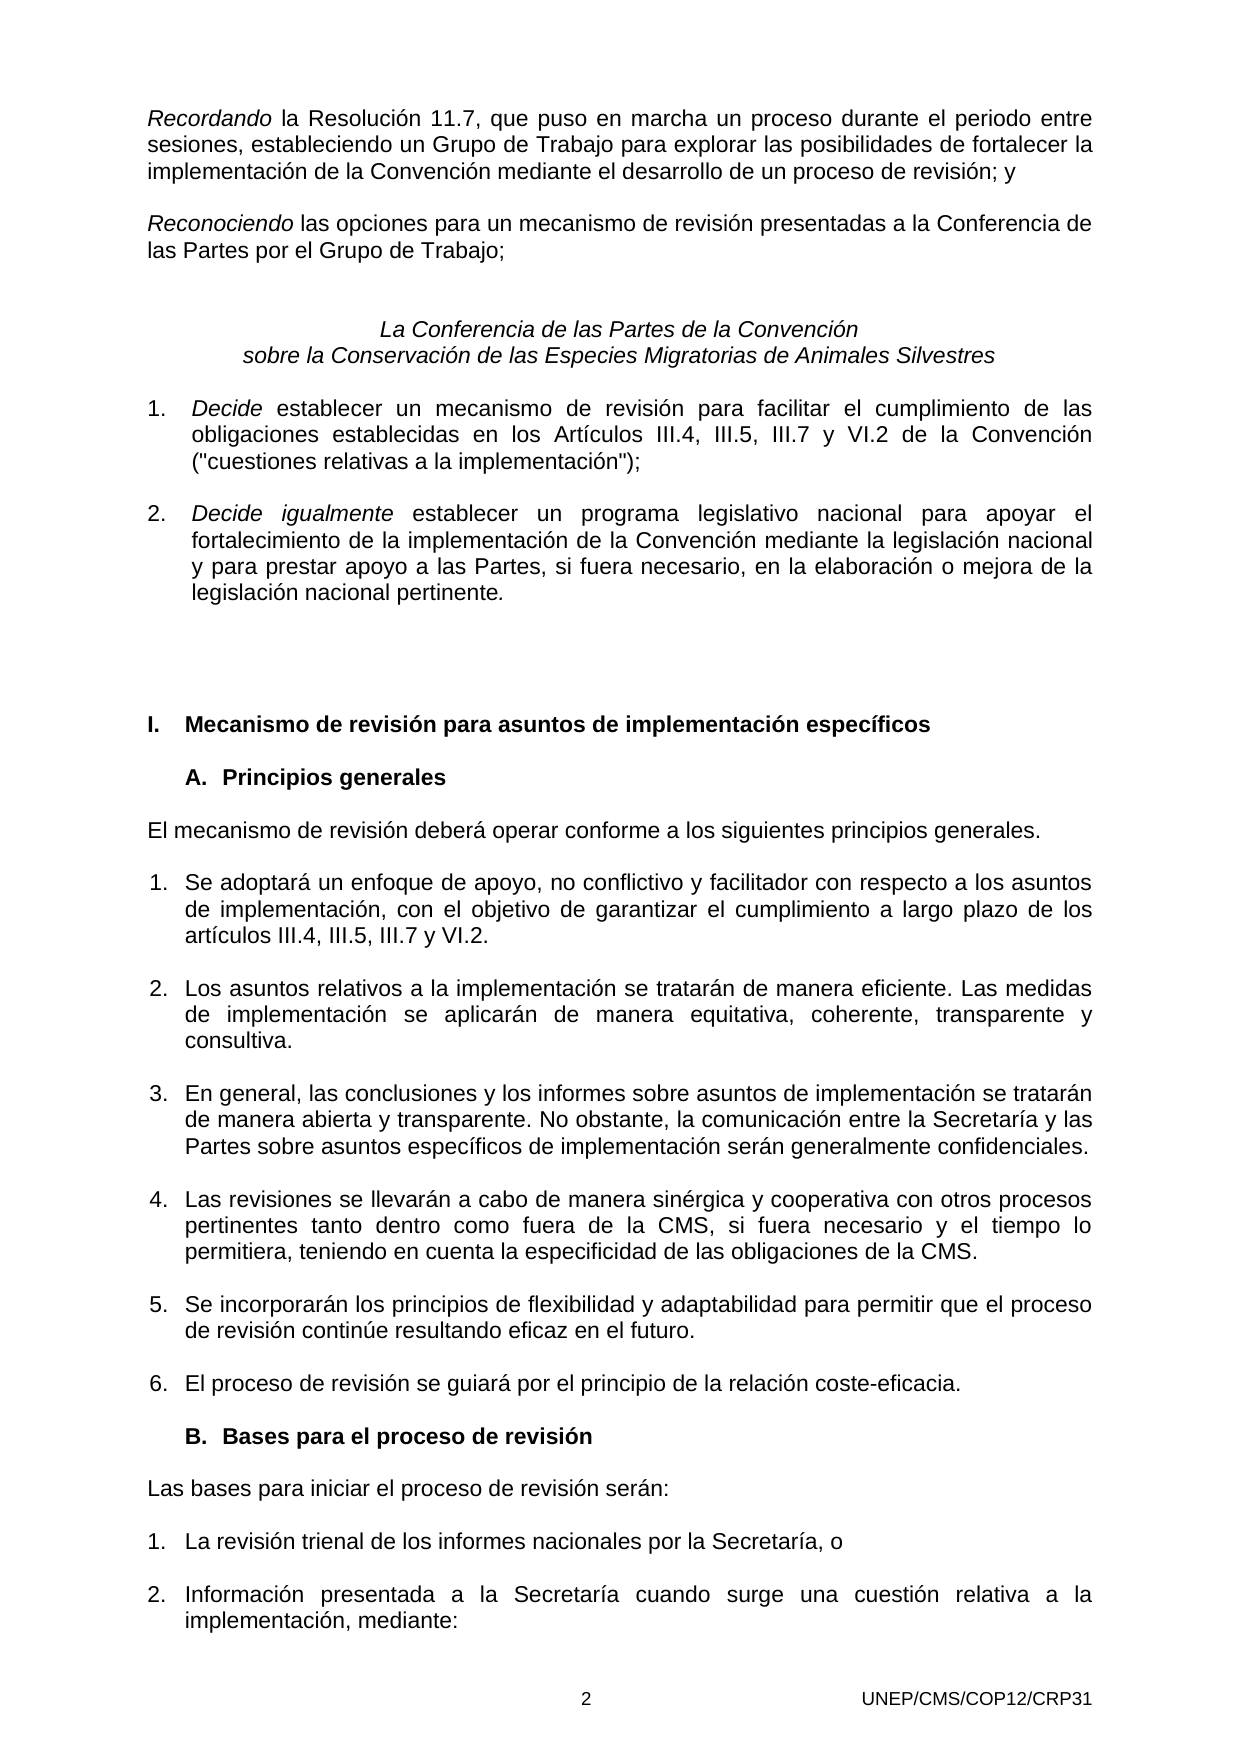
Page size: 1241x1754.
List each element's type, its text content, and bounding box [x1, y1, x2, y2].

text A. Principios generales [184, 764, 1093, 790]
text El mecanismo de revisión deberá operar conforme a los siguientes principios generales. [147, 817, 1093, 843]
list Se adoptará un enfoque de apoyo, no conflictivo y facilitador con respecto a los asuntos de implementación, con el objetivo de garantizar el cumplimiento a largo plazo de los artículos III.4, III.5, III.7 y VI.2. [149, 869, 1093, 948]
list Decide establecer un mecanismo de revisión para facilitar el cumplimiento de las obligaciones establecidas en los Artículos III.4, III.5, III.7 y VI.2 de la Convención ("cuestiones relativas a la implementación"); [147, 395, 1093, 474]
text Las bases para iniciar el proceso de revisión serán: [147, 1475, 1093, 1502]
list Decide igualmente establecer un programa legislativo nacional para apoyar el fortalecimiento de la implementación de la Convención mediante la legislación nacional y para prestar apoyo a las Partes, si fuera necesario, en la elaboración o mejora de la legislación nacional pertinente. [147, 500, 1093, 606]
list Mecanismo de revisión para asuntos de implementación específicos [147, 711, 1093, 737]
list Información presentada a la Secretaría cuando surge una cuestión relativa a la implementación, mediante: [147, 1581, 1093, 1633]
list En general, las conclusiones y los informes sobre asuntos de implementación se tratarán de manera abierta y transparente. No obstante, la comunicación entre la Secretaría y las Partes sobre asuntos específicos de implementación serán generalmente confidenciales. [149, 1080, 1093, 1159]
text sobre la Conservación de las Especies Migratorias de Animales Silvestres [147, 342, 1093, 368]
text B. Bases para el proceso de revisión [184, 1423, 1093, 1449]
list La revisión trienal de los informes nacionales por la Secretaría, o [147, 1528, 1093, 1554]
text Recordando la Resolución 11.7, que puso en marcha un proceso durante el periodo entre sesiones, estableciendo un Grupo de Trabajo para explorar las posibilidades de fortalecer la implementación de la Convención mediante el desarrollo de un proceso de revisión; y [147, 105, 1093, 184]
text Reconociendo las opciones para un mecanismo de revisión presentadas a la Conferencia de las Partes por el Grupo de Trabajo; [147, 210, 1093, 263]
list El proceso de revisión se guiará por el principio de la relación coste-eficacia. [149, 1370, 1093, 1396]
list Las revisiones se llevarán a cabo de manera sinérgica y cooperativa con otros procesos pertinentes tanto dentro como fuera de la CMS, si fuera necesario y el tiempo lo permitiera, teniendo en cuenta la especificidad de las obligaciones de la CMS. [149, 1186, 1093, 1264]
list Los asuntos relativos a la implementación se tratarán de manera eficiente. Las medidas de implementación se aplicarán de manera equitativa, coherente, transparente y consultiva. [149, 975, 1093, 1054]
list Se incorporarán los principios de flexibilidad y adaptabilidad para permitir que el proceso de revisión continúe resultando eficaz en el futuro. [149, 1291, 1093, 1344]
text La Conferencia de las Partes de la Convención [147, 316, 1093, 342]
